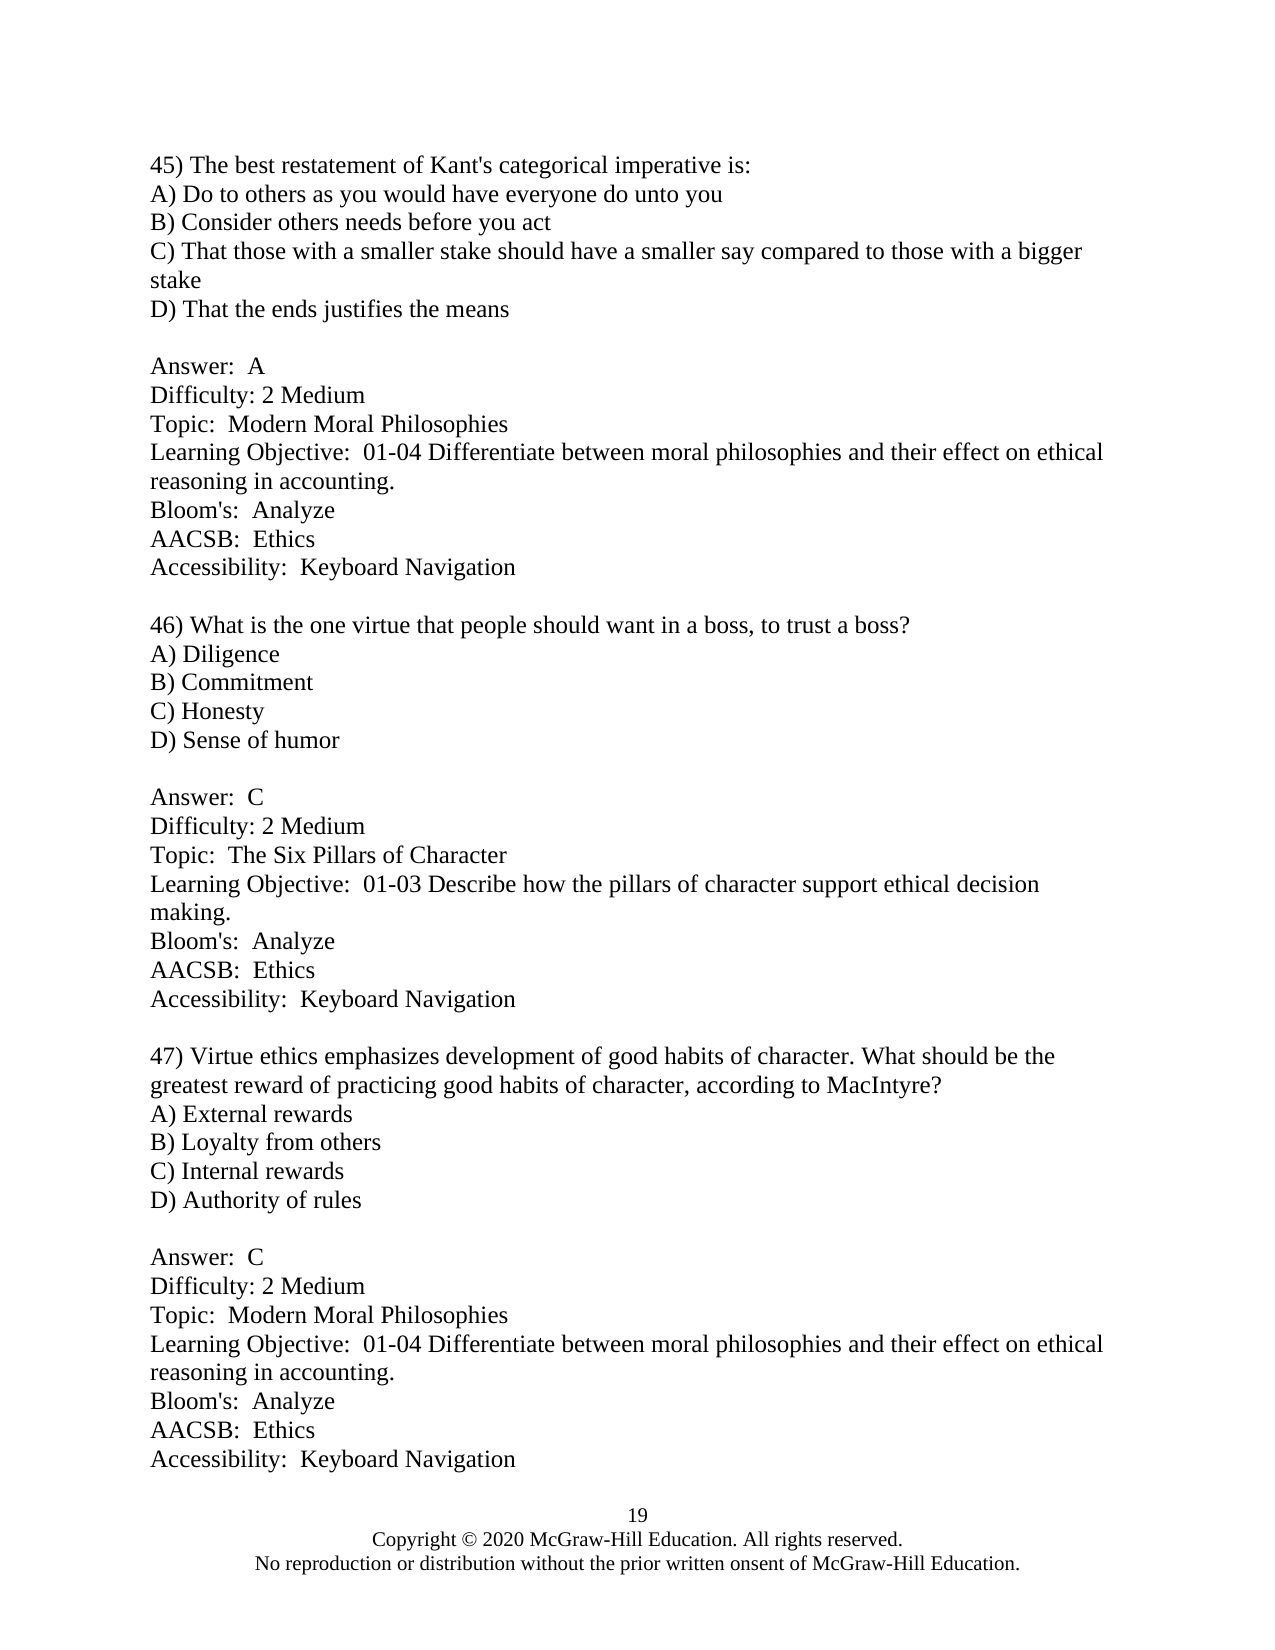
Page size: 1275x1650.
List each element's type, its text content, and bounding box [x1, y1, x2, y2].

text C) That those with a smaller stake should have a smaller say compared to those with a bigger stake [150, 236, 1125, 294]
text Accessibility: Keyboard Navigation [150, 984, 1125, 1012]
text Difficulty: 2 Medium [150, 1271, 1125, 1300]
text Accessibility: Keyboard Navigation [150, 552, 1125, 581]
text D) Authority of rules [150, 1185, 1125, 1214]
text Bloom's: Analyze [150, 495, 1125, 524]
text Learning Objective: 01-04 Differentiate between moral philosophies and their effect on ethical reasoning in accounting. [150, 437, 1125, 495]
text Learning Objective: 01-03 Describe how the pillars of character support ethical decision making. [150, 869, 1125, 926]
text Difficulty: 2 Medium [150, 380, 1125, 409]
text Difficulty: 2 Medium [150, 811, 1125, 840]
text Answer: C [150, 782, 1125, 811]
text AACSB: Ethics [150, 955, 1125, 984]
text A) Diligence [150, 639, 1125, 667]
text A) External rewards [150, 1099, 1125, 1127]
text Topic: Modern Moral Philosophies [150, 1300, 1125, 1329]
text D) Sense of humor [150, 725, 1125, 754]
text Accessibility: Keyboard Navigation [150, 1444, 1125, 1472]
text Bloom's: Analyze [150, 926, 1125, 955]
text Learning Objective: 01-04 Differentiate between moral philosophies and their effect on ethical reasoning in accounting. [150, 1329, 1125, 1386]
text C) Honesty [150, 696, 1125, 725]
text 47) Virtue ethics emphasizes development of good habits of character. What should be the greatest reward of practicing good habits of character, according to MacIntyre? [150, 1041, 1125, 1099]
text AACSB: Ethics [150, 524, 1125, 552]
text C) Internal rewards [150, 1156, 1125, 1185]
text Answer: C [150, 1242, 1125, 1271]
text 46) What is the one virtue that people should want in a boss, to trust a boss? [150, 610, 1125, 639]
text Bloom's: Analyze [150, 1386, 1125, 1415]
text Topic: Modern Moral Philosophies [150, 409, 1125, 437]
text Topic: The Six Pillars of Character [150, 840, 1125, 869]
text B) Consider others needs before you act [150, 207, 1125, 236]
text 45) The best restatement of Kant's categorical imperative is: [150, 150, 1125, 179]
text A) Do to others as you would have everyone do unto you [150, 179, 1125, 207]
text Answer: A [150, 351, 1125, 380]
text B) Commitment [150, 667, 1125, 696]
text D) That the ends justifies the means [150, 294, 1125, 322]
text B) Loyalty from others [150, 1127, 1125, 1156]
text AACSB: Ethics [150, 1415, 1125, 1444]
